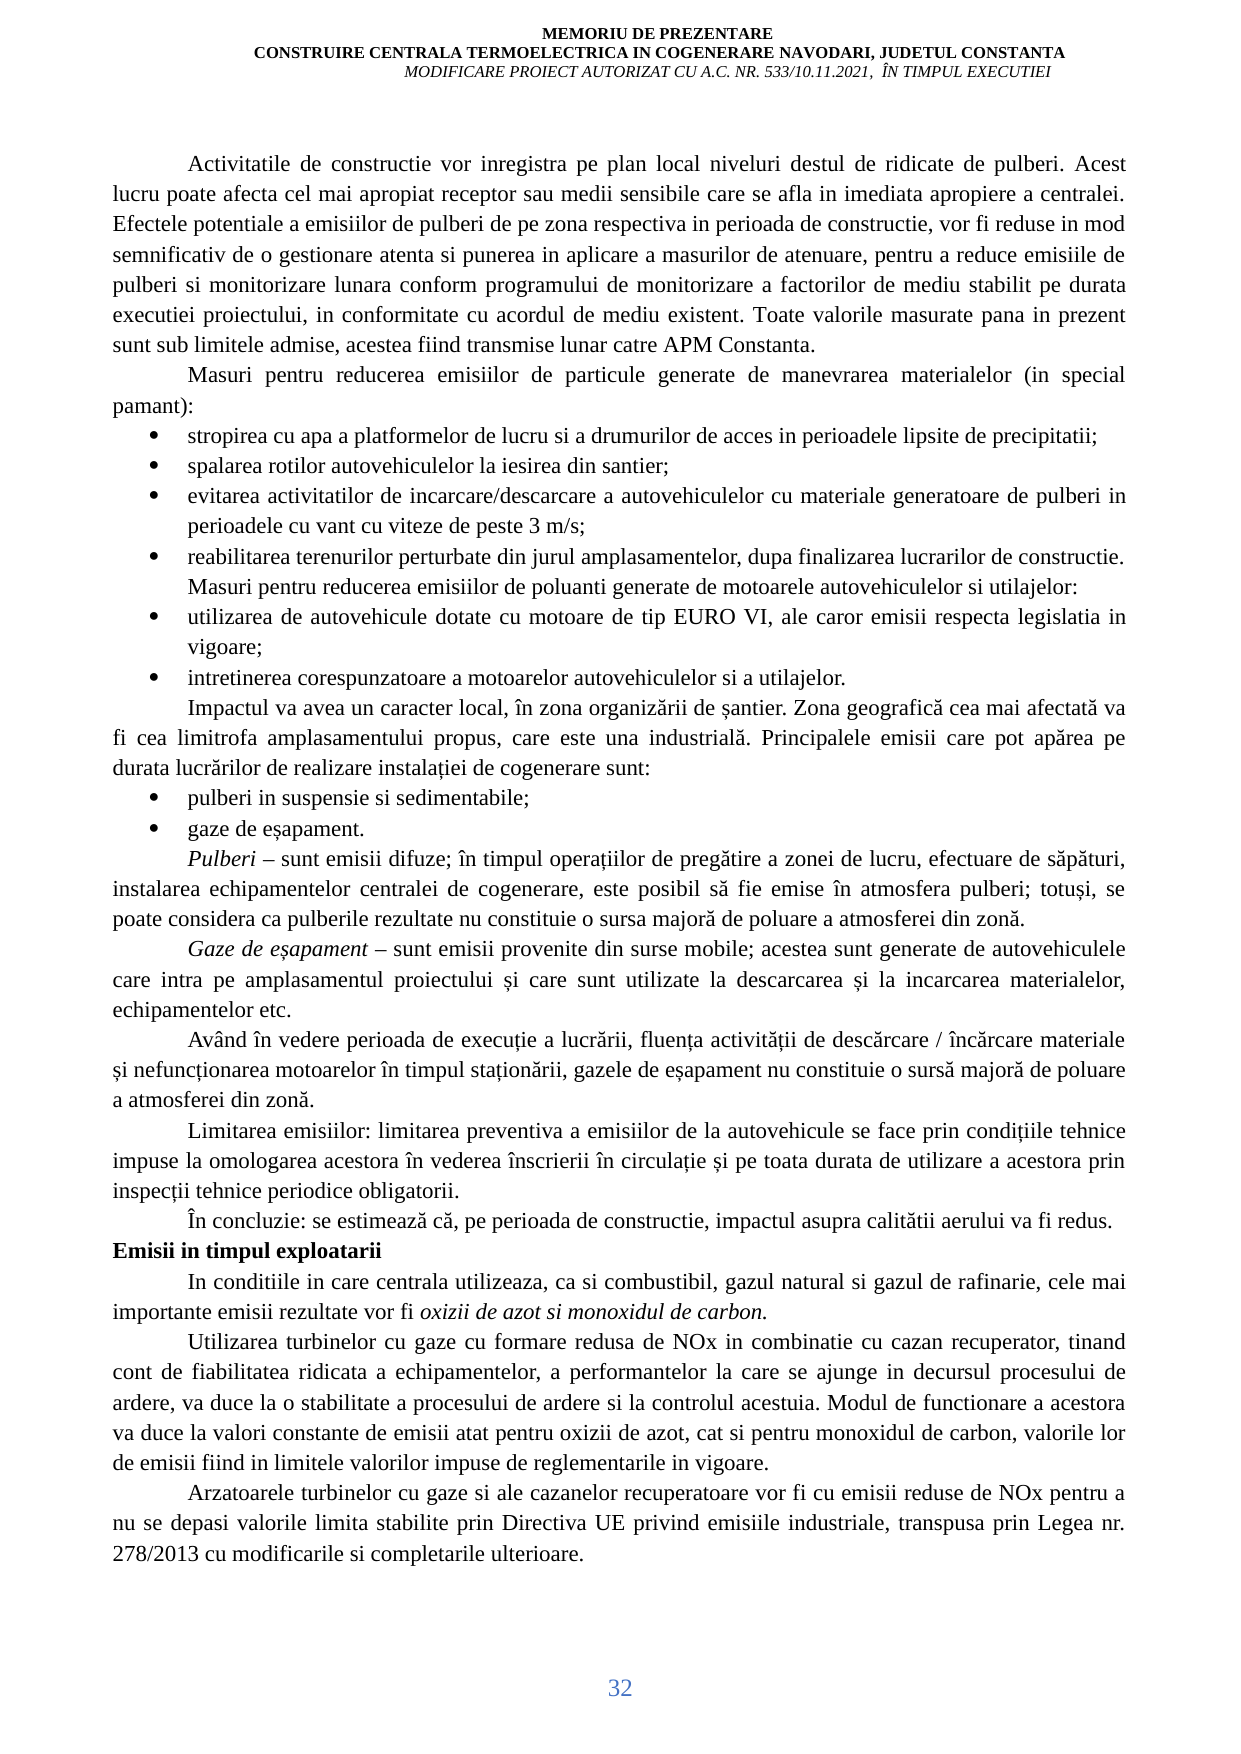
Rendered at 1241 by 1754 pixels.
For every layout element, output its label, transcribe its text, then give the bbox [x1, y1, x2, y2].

list evitarea activitatilor de incarcare/descarcare a autovehiculelor cu materiale generatoare de pulberi in perioadele cu vant cu viteze de peste 3 m/s; [150, 482, 1128, 539]
list gaze de eșapament. [150, 814, 1128, 841]
text Limitarea emisiilor: limitarea preventiva a emisiilor de la autovehicule se face prin condițiile tehnice impuse la omologarea acestora în vederea înscrierii în circulație și pe toata durata de utilizare a acestora prin inspecții tehnice periodice obligatorii. [112, 1117, 1128, 1203]
text Masuri pentru reducerea emisiilor de particule generate de manevrarea materialelor (in special pamant): [112, 361, 1128, 418]
text Activitatile de constructie vor inregistra pe plan local niveluri destul de ridicate de pulberi. Acest lucru poate afecta cel mai apropiat receptor sau medii sensibile care se afla in imediata apropiere a centralei. Efectele potentiale a emisiilor de pulberi de pe zona respectiva in perioada de constructie, vor fi reduse in mod semnificativ de o gestionare atenta si punerea in aplicare a masurilor de atenuare, pentru a reduce emisiile de pulberi si monitorizare lunara conform programului de monitorizare a factorilor de mediu stabilit pe durata executiei proiectului, in conformitate cu acordul de mediu existent. Toate valorile masurate pana in prezent sunt sub limitele admise, acestea fiind transmise lunar catre APM Constanta. [112, 150, 1128, 358]
list reabilitarea terenurilor perturbate din jurul amplasamentelor, dupa finalizarea lucrarilor de constructie. [150, 543, 1128, 569]
text Masuri pentru reducerea emisiilor de poluanti generate de motoarele autovehiculelor si utilajelor: [112, 573, 1128, 599]
text Utilizarea turbinelor cu gaze cu formare redusa de NOx in combinatie cu cazan recuperator, tinand cont de fiabilitatea ridicata a echipamentelor, a performantelor la care se ajunge in decursul procesului de ardere, va duce la o stabilitate a procesului de ardere si la controlul acestuia. Modul de functionare a acestora va duce la valori constante de emisii atat pentru oxizii de azot, cat si pentru monoxidul de carbon, valorile lor de emisii fiind in limitele valorilor impuse de reglementarile in vigoare. [112, 1328, 1128, 1475]
list pulberi in suspensie si sedimentabile; [150, 784, 1128, 811]
text Având în vedere perioada de execuție a lucrării, fluența activității de descărcare / încărcare materiale și nefuncționarea motoarelor în timpul staționării, gazele de eșapament nu constituie o sursă majoră de poluare a atmosferei din zonă. [112, 1026, 1128, 1113]
text În concluzie: se estimează că, pe perioada de constructie, impactul asupra calitătii aerului va fi redus. [112, 1207, 1128, 1234]
list stropirea cu apa a platformelor de lucru si a drumurilor de acces in perioadele lipsite de precipitatii; [150, 422, 1128, 448]
text Impactul va avea un caracter local, în zona organizării de șantier. Zona geografică cea mai afectată va fi cea limitrofa amplasamentului propus, care este una industrială. Principalele emisii care pot apărea pe durata lucrărilor de realizare instalației de cogenerare sunt: [112, 694, 1128, 781]
list spalarea rotilor autovehiculelor la iesirea din santier; [150, 452, 1128, 478]
text Emisii in timpul exploatarii [112, 1237, 1128, 1264]
list intretinerea corespunzatoare a motoarelor autovehiculelor si a utilajelor. [150, 663, 1128, 690]
text Pulberi – sunt emisii difuze; în timpul operațiilor de pregătire a zonei de lucru, efectuare de săpături, instalarea echipamentelor centralei de cogenerare, este posibil să fie emise în atmosfera pulberi; totuși, se poate considera ca pulberile rezultate nu constituie o sursa majoră de poluare a atmosferei din zonă. [112, 845, 1128, 932]
list utilizarea de autovehicule dotate cu motoare de tip EURO VI, ale caror emisii respecta legislatia in vigoare; [150, 603, 1128, 660]
text Gaze de eșapament – sunt emisii provenite din surse mobile; acestea sunt generate de autovehiculele care intra pe amplasamentul proiectului și care sunt utilizate la descarcarea și la incarcarea materialelor, echipamentelor etc. [112, 935, 1128, 1022]
text In conditiile in care centrala utilizeaza, ca si combustibil, gazul natural si gazul de rafinarie, cele mai importante emisii rezultate vor fi oxizii de azot si monoxidul de carbon. [112, 1268, 1128, 1324]
text Arzatoarele turbinelor cu gaze si ale cazanelor recuperatoare vor fi cu emisii reduse de NOx pentru a nu se depasi valorile limita stabilite prin Directiva UE privind emisiile industriale, transpusa prin Legea nr. 278/2013 cu modificarile si completarile ulterioare. [112, 1479, 1128, 1566]
